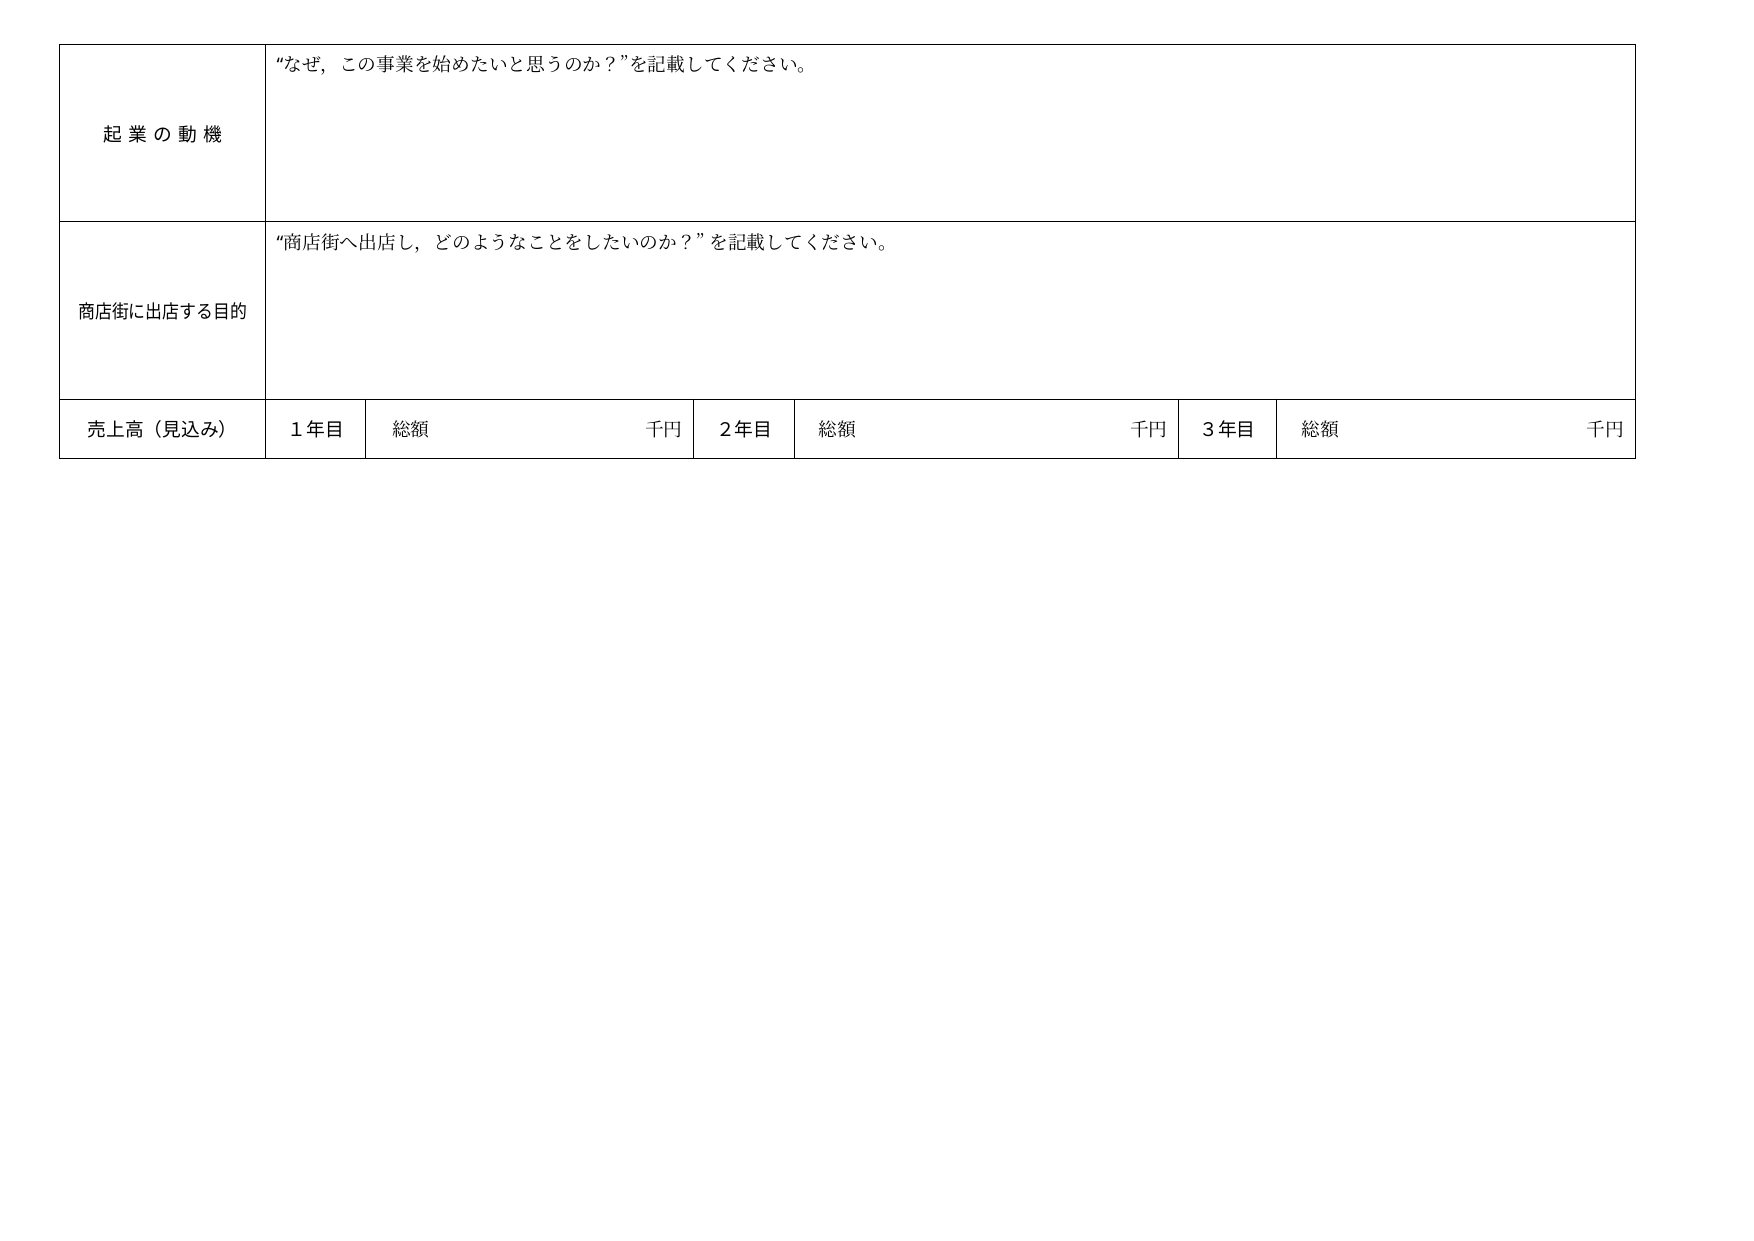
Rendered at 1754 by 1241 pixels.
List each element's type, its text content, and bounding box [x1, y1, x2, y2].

table_cell ３年目 [1179, 400, 1276, 457]
table_cell “商店街へ出店し，どのようなことをしたいのか？” を記載してください。 [266, 222, 1635, 398]
table_cell 千円 [881, 400, 1178, 457]
table_cell 総額 [795, 400, 881, 457]
table_cell 起業の動機 [60, 45, 265, 221]
table_cell “なぜ，この事業を始めたいと思うのか？”を記載してください。 [266, 45, 1635, 221]
table_cell １年目 [266, 400, 365, 457]
table_cell 売上高（見込み） [60, 400, 265, 457]
table_cell ２年目 [694, 400, 794, 457]
table_cell 商店街に出店する目的 [60, 222, 265, 398]
table_cell 千円 [1367, 400, 1635, 457]
table_cell 千円 [453, 400, 693, 457]
table_cell 総額 [1277, 400, 1367, 457]
table_cell 総額 [366, 400, 452, 457]
